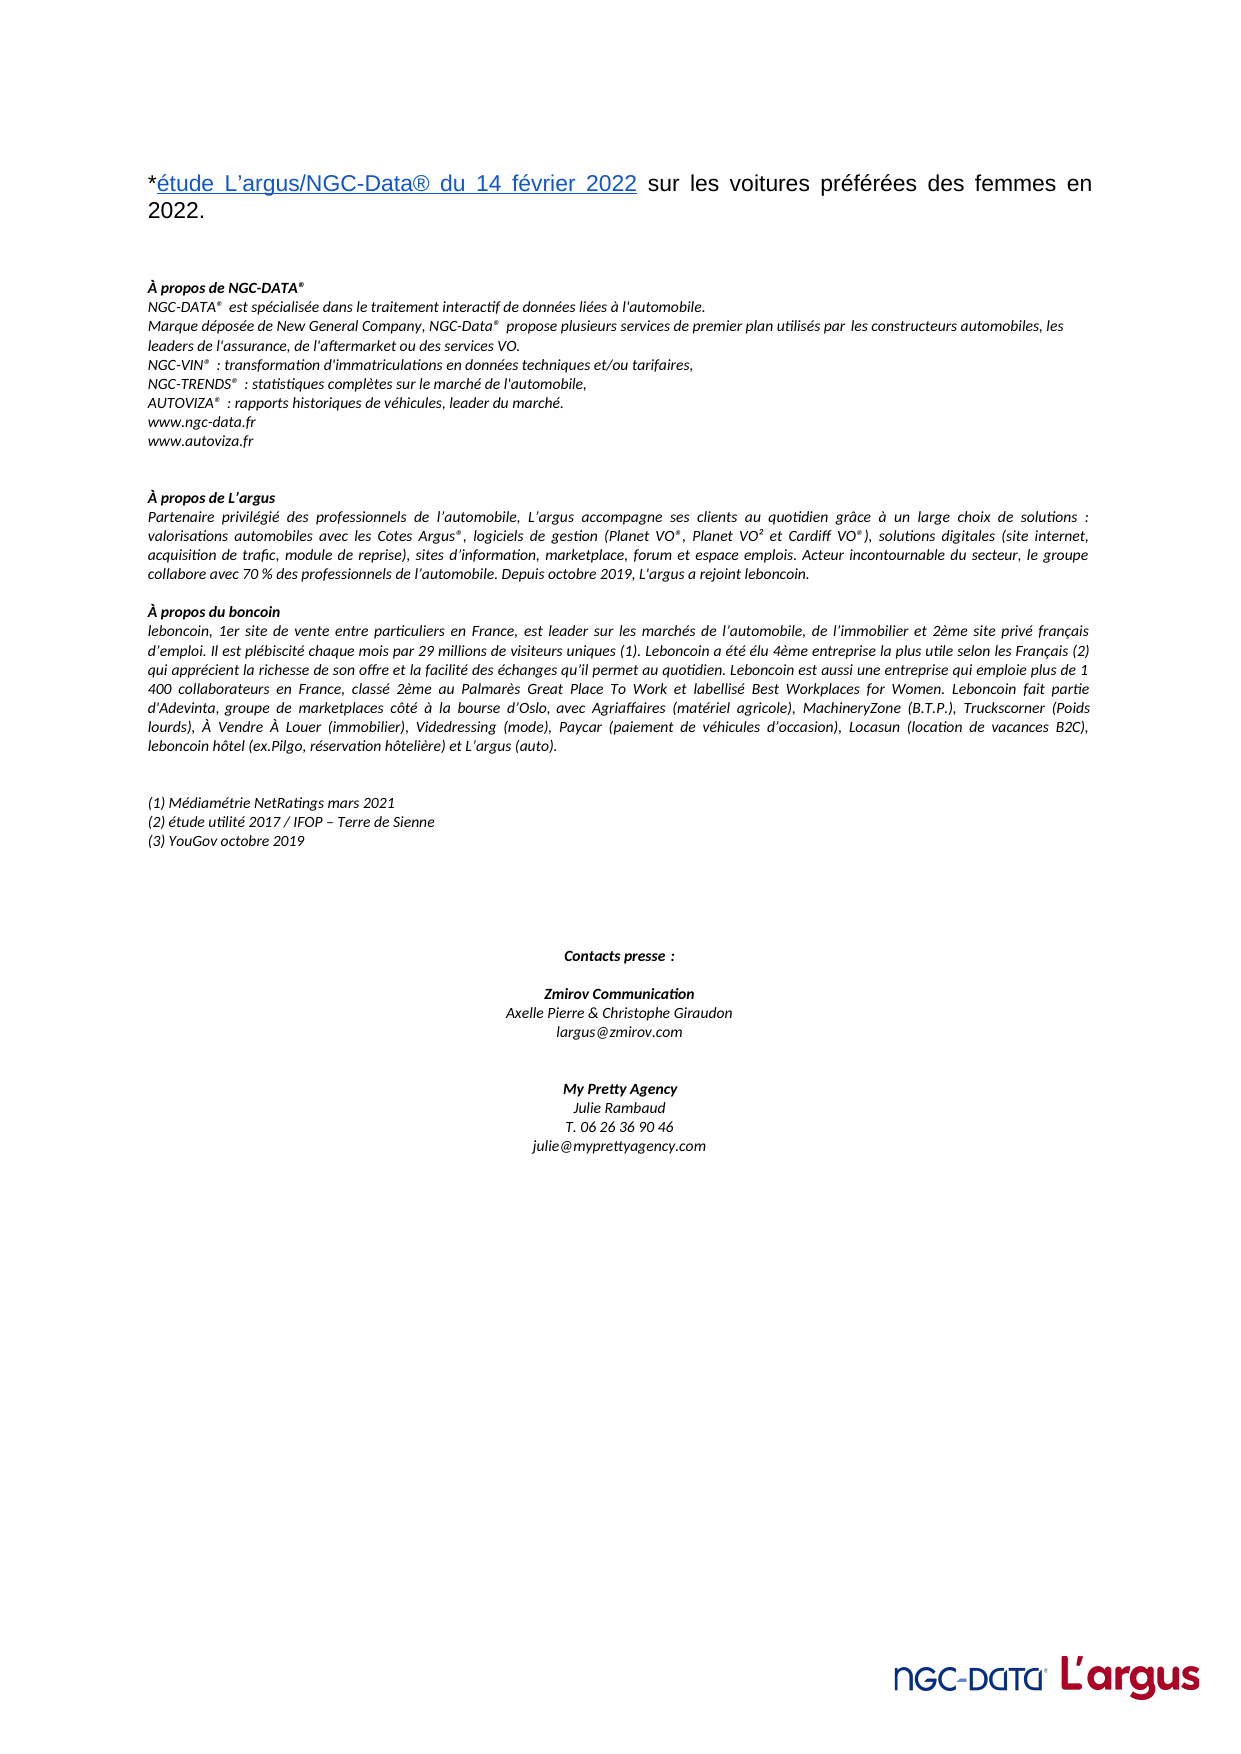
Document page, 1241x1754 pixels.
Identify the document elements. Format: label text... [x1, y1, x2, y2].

text leboncoin, 1er site de vente entre particuliers en France, est leader sur les marchés de l’automobile, de l’immobilier et 2ème site privé français d’emploi. Il est plébiscité chaque mois par 29 millions de visiteurs uniques (1). Leboncoin a été élu 4ème entreprise la plus utile selon les Français (2) qui apprécient la richesse de son offre et la facilité des échanges qu’il permet au quotidien. Leboncoin est aussi une entreprise qui emploie plus de 1 400 collaborateurs en France, classé 2ème au Palmarès Great Place To Work et labellisé Best Workplaces for Women. Leboncoin fait partie d'Adevinta, groupe de marketplaces côté à la bourse d’Oslo, avec Agriaffaires (matériel agricole), MachineryZone (B.T.P.), Truckscorner (Poids lourds), À Vendre À Louer (immobilier), Videdressing (mode), Paycar (paiement de véhicules d’occasion), Locasun (location de vacances B2C), leboncoin hôtel (ex.Pilgo, réservation hôtelière) et L’argus (auto). [148, 622, 1092, 755]
picture [1061, 1656, 1200, 1700]
text (3) YouGov octobre 2019 [148, 831, 1092, 850]
picture [894, 1667, 1048, 1691]
text À propos du boncoin [148, 603, 1092, 622]
text largus@zmirov.com [148, 1022, 1092, 1041]
text (2) étude utilité 2017 / IFOP – Terre de Sienne [148, 812, 1092, 831]
text julie@myprettyagency.com [148, 1136, 1092, 1155]
text Partenaire privilégié des professionnels de l’automobile, L’argus accompagne ses clients au quotidien grâce à un large choix de solutions : valorisations automobiles avec les Cotes Argus®, logiciels de gestion (Planet VO®, Planet VO² et Cardiff VO®), solutions digitales (site internet, acquisition de trafic, module de reprise), sites d’information, marketplace, forum et espace emplois. Acteur incontournable du secteur, le groupe collabore avec 70 % des professionnels de l’automobile. Depuis octobre 2019, L'argus a rejoint leboncoin. [148, 507, 1092, 583]
text Contacts presse : [148, 946, 1092, 965]
text À propos de NGC-DATA® NGC-DATA® est spécialisée dans le traitement interactif de données liées à l'automobile. Marque déposée de New General Company, NGC-Data® propose plusieurs services de premier plan utilisés par les constructeurs automobiles, les leaders de l'assurance, de l'aftermarket ou des services VO. NGC-VIN® : transformation d'immatriculations en données techniques et/ou tarifaires, NGC-TRENDS® : statistiques complètes sur le marché de l'automobile, AUTOVIZA® : rapports historiques de véhicules, leader du marché. www.ngc-data.fr www.autoviza.fr [148, 278, 1092, 450]
text My Pretty Agency [148, 1079, 1092, 1098]
text Axelle Pierre & Christophe Giraudon [148, 1003, 1092, 1022]
text Julie Rambaud [148, 1098, 1092, 1117]
text (1) Médiamétrie NetRatings mars 2021 [148, 793, 1092, 812]
text T. 06 26 36 90 46 [148, 1117, 1092, 1136]
text Zmirov Communication [148, 984, 1092, 1003]
text À propos de L’argus [148, 488, 1092, 507]
text *étude L’argus/NGC-Data® du 14 février 2022 sur les voitures préférées des femmes en 2022. [148, 144, 1092, 278]
